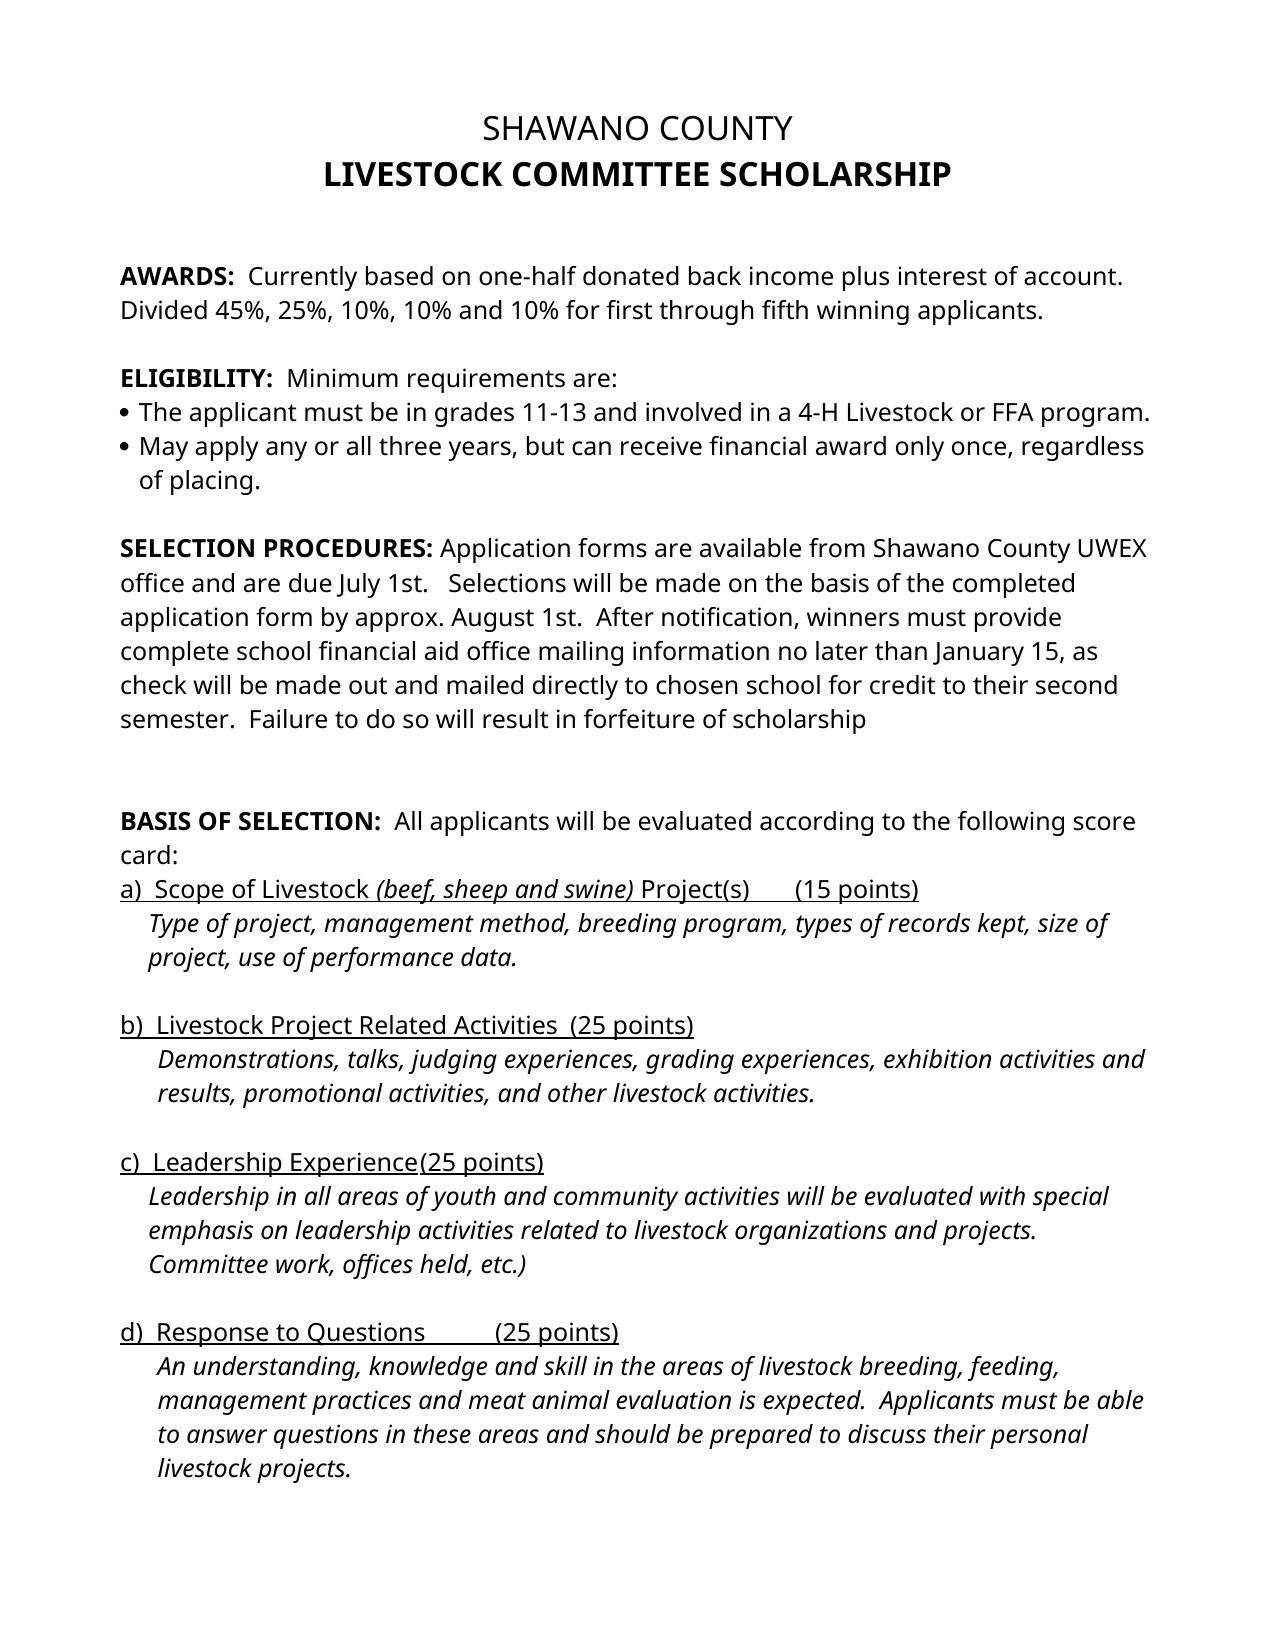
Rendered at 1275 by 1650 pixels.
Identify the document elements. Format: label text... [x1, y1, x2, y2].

text Type of project, management method, breeding program, types of records kept, size of project, use of performance data. [148, 906, 1155, 974]
text LIVESTOCK COMMITTEE SCHOLARSHIP [120, 150, 1155, 196]
text b) Livestock Project Related Activities (25 points) [120, 1008, 1155, 1042]
text ELIGIBILITY: Minimum requirements are: [120, 361, 1155, 395]
text BASIS OF SELECTION: All applicants will be evaluated according to the following score card: [120, 804, 1155, 872]
list May apply any or all three years, but can receive financial award only once, regardless of placing. [120, 429, 1155, 497]
text a) Scope of Livestock (beef, sheep and swine) Project(s) (15 points) [120, 872, 1155, 906]
text d) Response to Questions (25 points) [120, 1314, 1155, 1349]
text Leadership in all areas of youth and community activities will be evaluated with special emphasis on leadership activities related to livestock organizations and projects. Committee work, offices held, etc.) [148, 1178, 1161, 1281]
text SELECTION PROCEDURES: Application forms are available from Shawano County UWEX office and are due July 1st. Selections will be made on the basis of the completed application form by approx. August 1st. After notification, winners must provide complete school financial aid office mailing information no later than January 15, as check will be made out and mailed directly to chosen school for credit to their second semester. Failure to do so will result in forfeiture of scholarship [120, 531, 1155, 736]
text An understanding, knowledge and skill in the areas of livestock breeding, feeding, management practices and meat animal evaluation is expected. Applicants must be able to answer questions in these areas and should be prepared to discuss their personal livestock projects. [157, 1349, 1155, 1485]
text SHAWANO COUNTY [120, 105, 1155, 150]
text Demonstrations, talks, judging experiences, grading experiences, exhibition activities and results, promotional activities, and other livestock activities. [157, 1042, 1155, 1110]
list The applicant must be in grades 11-13 and involved in a 4-H Livestock or FFA program. [120, 395, 1155, 429]
text AWARDS: Currently based on one-half donated back income plus interest of account. Divided 45%, 25%, 10%, 10% and 10% for first through fifth winning applicants. [120, 259, 1155, 327]
text c) Leadership Experience (25 points) [120, 1144, 1155, 1178]
